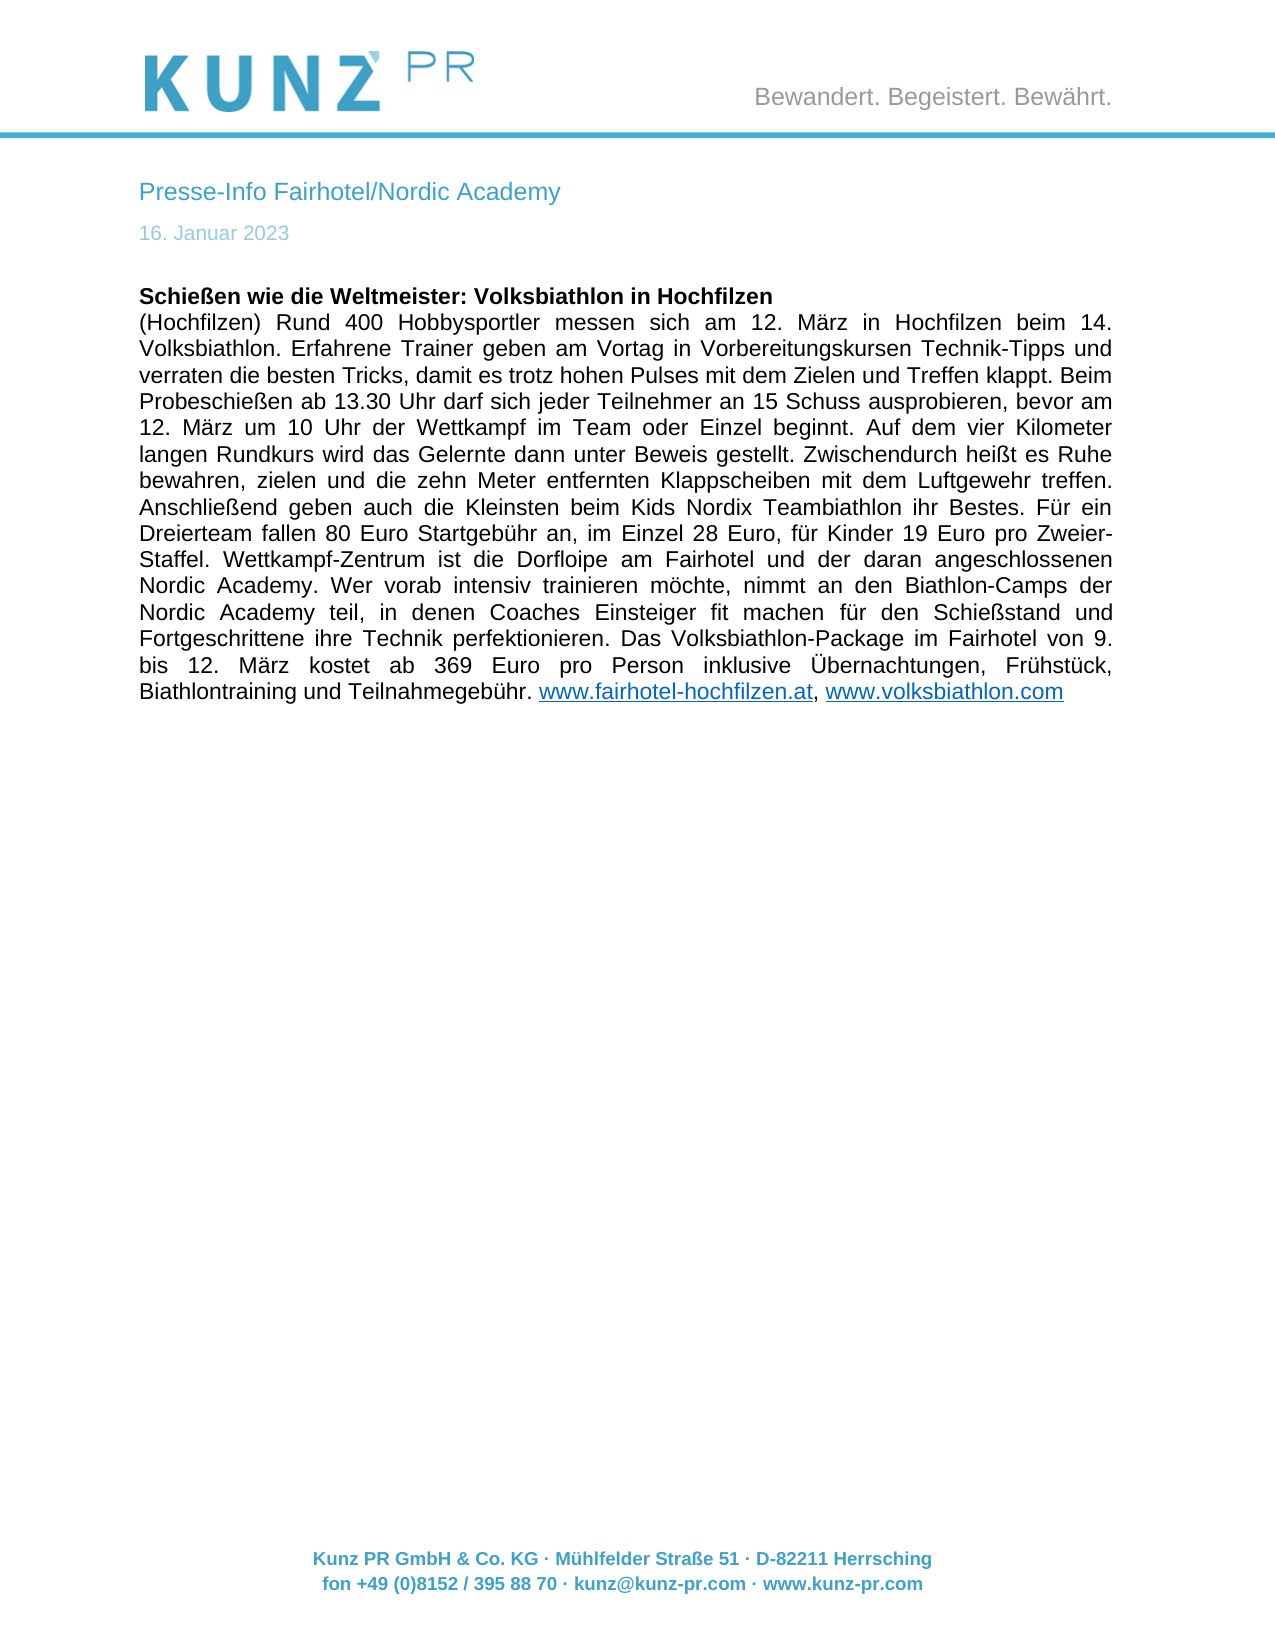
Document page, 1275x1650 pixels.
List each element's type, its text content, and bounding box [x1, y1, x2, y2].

text (Hochfilzen) Rund 400 Hobbysportler messen sich am 12. März in Hochfilzen beim 14. Volksbiathlon. Erfahrene Trainer geben am Vortag in Vorbereitungskursen Technik-Tipps und verraten die besten Tricks, damit es trotz hohen Pulses mit dem Zielen und Treffen klappt. Beim Probeschießen ab 13.30 Uhr darf sich jeder Teilnehmer an 15 Schuss ausprobieren, bevor am 12. März um 10 Uhr der Wettkampf im Team oder Einzel beginnt. Auf dem vier Kilometer langen Rundkurs wird das Gelernte dann unter Beweis gestellt. Zwischendurch heißt es Ruhe bewahren, zielen und die zehn Meter entfernten Klappscheiben mit dem Luftgewehr treffen. Anschließend geben auch die Kleinsten beim Kids Nordix Teambiathlon ihr Bestes. Für ein Dreierteam fallen 80 Euro Startgebühr an, im Einzel 28 Euro, für Kinder 19 Euro pro Zweier-Staffel. Wettkampf-Zentrum ist die Dorfloipe am Fairhotel und der daran angeschlossenen Nordic Academy. Wer vorab intensiv trainieren möchte, nimmt an den Biathlon-Camps der Nordic Academy teil, in denen Coaches Einsteiger fit machen für den Schießstand und Fortgeschrittene ihre Technik perfektionieren. Das Volksbiathlon-Package im Fairhotel von 9. bis 12. März kostet ab 369 Euro pro Person inklusive Übernachtungen, Frühstück, Biathlontraining und Teilnahmegebühr. www.fairhotel-hochfilzen.at, www.volksbiathlon.com [139, 309, 1113, 704]
text Schießen wie die Weltmeister: Volksbiathlon in Hochfilzen [139, 283, 1113, 309]
text Presse-Info Fairhotel/Nordic Academy [139, 177, 1113, 206]
picture [145, 51, 474, 112]
text 16. Januar 2023 [139, 220, 1113, 244]
